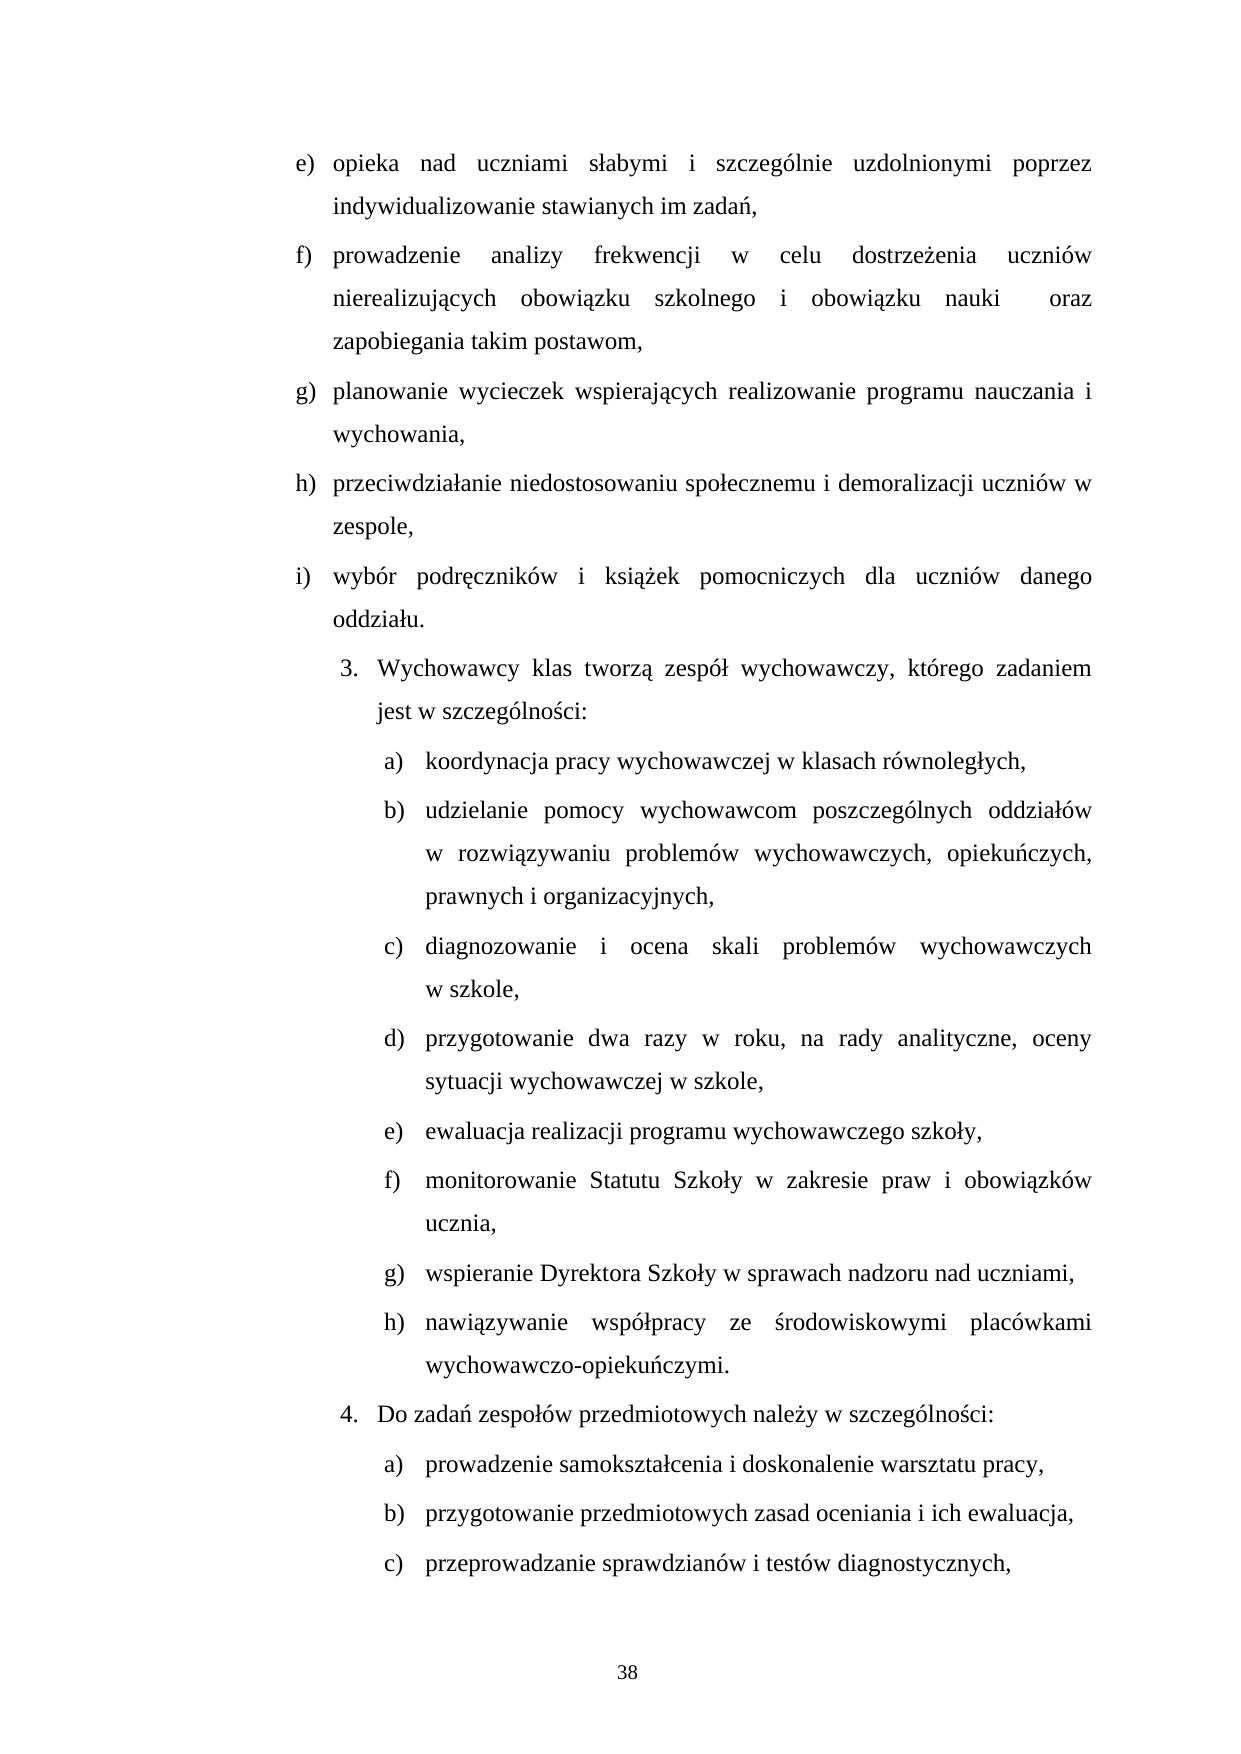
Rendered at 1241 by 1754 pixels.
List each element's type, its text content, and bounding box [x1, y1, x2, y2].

list koordynacja pracy wychowawczej w klasach równoległych, [384, 746, 1092, 774]
list diagnozowanie i ocena skali problemów wychowawczych w szkole, [384, 931, 1092, 1003]
list przygotowanie dwa razy w roku, na rady analityczne, oceny sytuacji wychowawczej w szkole, [384, 1023, 1092, 1095]
list monitorowanie Statutu Szkoły w zakresie praw i obowiązków ucznia, [384, 1165, 1092, 1237]
list wybór podręczników i książek pomocniczych dla uczniów danego oddziału. [295, 561, 1092, 633]
list przygotowanie przedmiotowych zasad oceniania i ich ewaluacja, [384, 1498, 1092, 1527]
list Do zadań zespołów przedmiotowych należy w szczególności: [340, 1399, 1092, 1428]
list planowanie wycieczek wspierających realizowanie programu nauczania i wychowania, [295, 376, 1092, 448]
list opieka nad uczniami słabymi i szczególnie uzdolnionymi poprzez indywidualizowanie stawianych im zadań, [295, 148, 1092, 219]
list wspieranie Dyrektora Szkoły w sprawach nadzoru nad uczniami, [384, 1258, 1092, 1286]
list prowadzenie analizy frekwencji w celu dostrzeżenia uczniów nierealizujących obowiązku szkolnego i obowiązku nauki oraz zapobiegania takim postawom, [295, 240, 1092, 355]
list przeprowadzanie sprawdzianów i testów diagnostycznych, [384, 1548, 1092, 1576]
list nawiązywanie współpracy ze środowiskowymi placówkami wychowawczo-opiekuńczymi. [384, 1307, 1092, 1379]
list udzielanie pomocy wychowawcom poszczególnych oddziałów w rozwiązywaniu problemów wychowawczych, opiekuńczych, prawnych i organizacyjnych, [384, 795, 1092, 910]
list prowadzenie samokształcenia i doskonalenie warsztatu pracy, [384, 1449, 1092, 1478]
list przeciwdziałanie niedostosowaniu społecznemu i demoralizacji uczniów w zespole, [295, 468, 1092, 540]
list Wychowawcy klas tworzą zespół wychowawczy, którego zadaniem jest w szczególności: [340, 653, 1092, 725]
list ewaluacja realizacji programu wychowawczego szkoły, [384, 1116, 1092, 1144]
